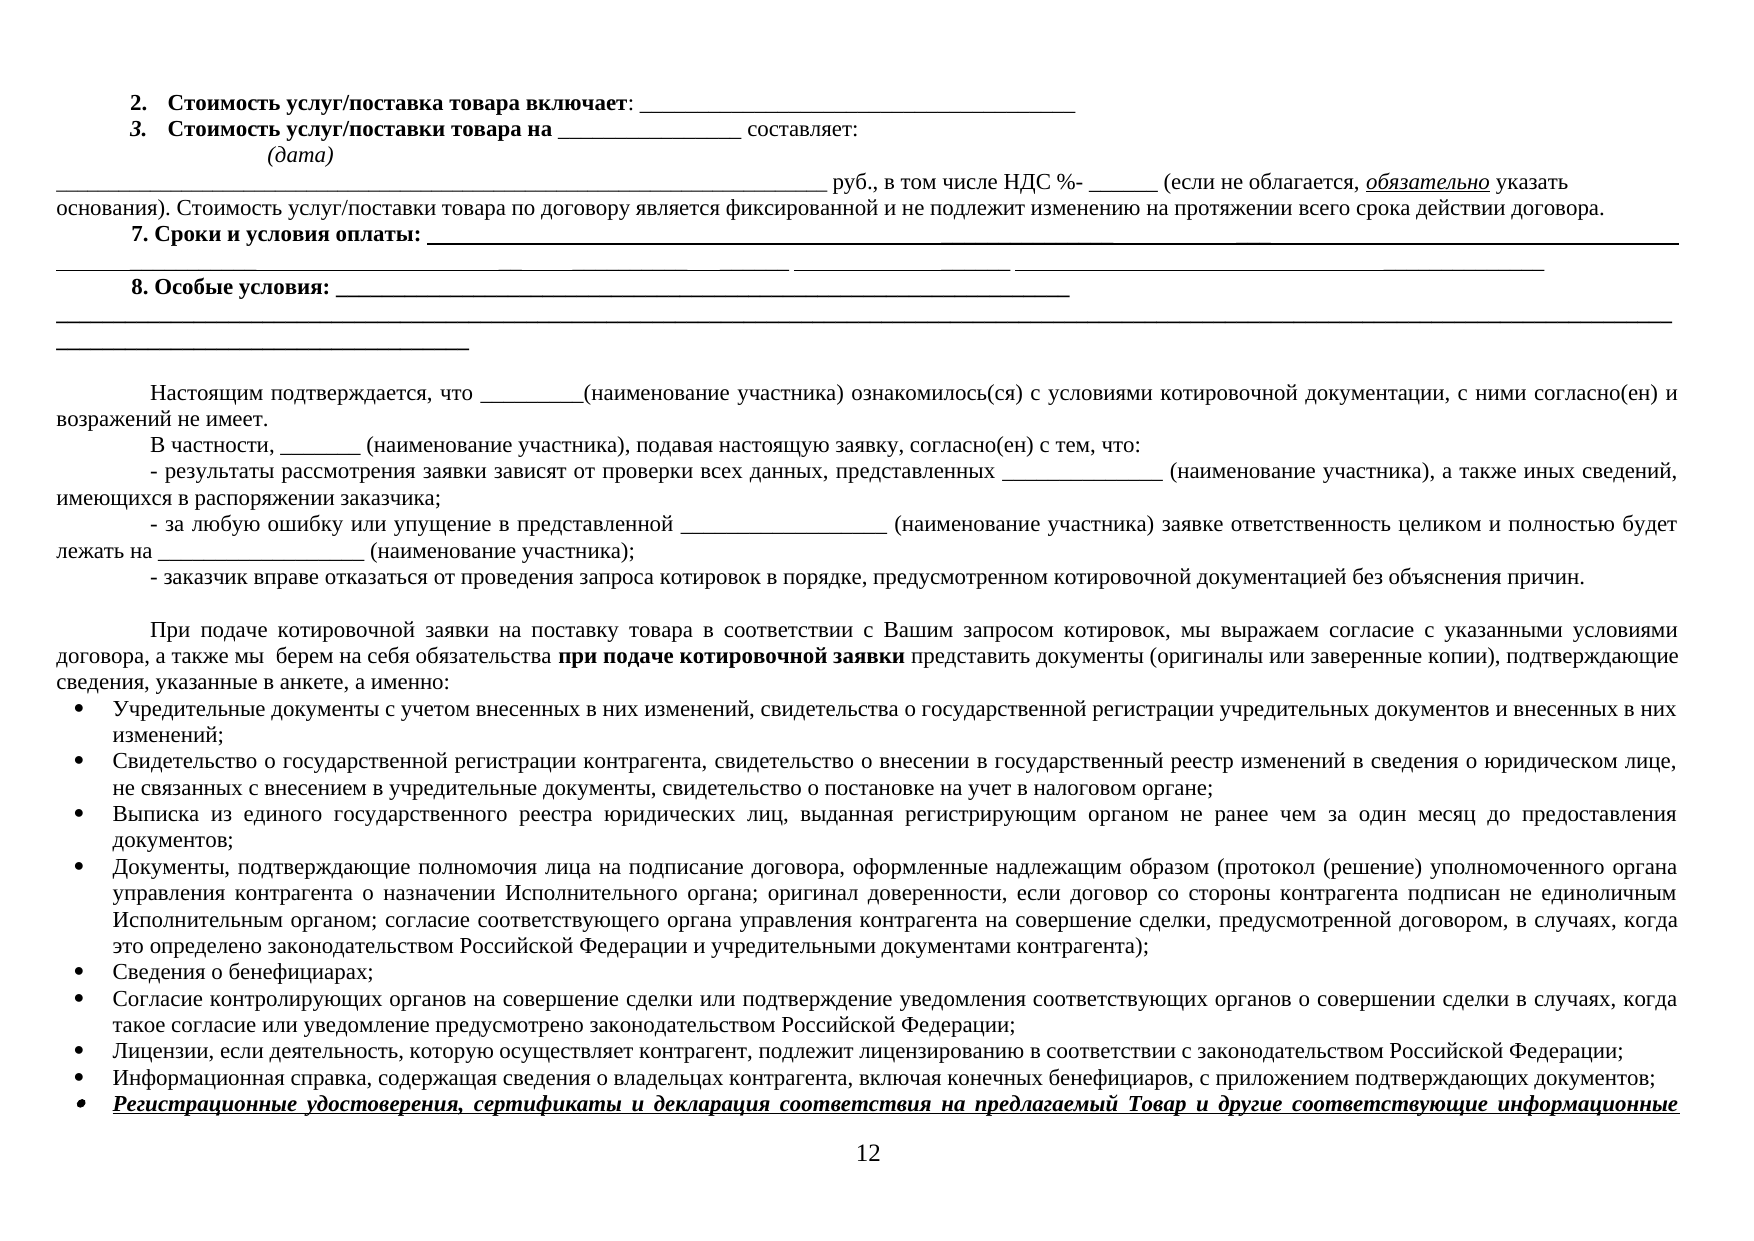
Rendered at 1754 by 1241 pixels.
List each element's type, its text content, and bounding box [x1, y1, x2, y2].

text - результаты рассмотрения заявки зависят от проверки всех данных, представленных ______________ (наименование участника), а также иных сведений, имеющихся в распоряжении заказчика; [56, 458, 1680, 510]
text - за любую ошибку или упущение в представленной __________________ (наименование участника) заявке ответственность целиком и полностью будет лежать на __________________ (наименование участника); [56, 510, 1680, 563]
list Информационная справка, содержащая сведения о владельцах контрагента, включая конечных бенефициаров, с приложением подтверждающих документов; [75, 1064, 1680, 1090]
text __________________________________________________________________________ руб., в том числе НДС %- ______ (если не облагается, обязательно указать основания). Стоимость услуг/поставки товара по договору является фиксированной и не подлежит изменению на протяжении всего срока действии договора. [56, 168, 1680, 220]
text Настоящим подтверждается, что _________(наименование участника) ознакомилось(ся) с условиями котировочной документации, с ними согласно(ен) и возражений не имеет. [56, 378, 1680, 431]
text При подаче котировочной заявки на поставку товара в соответствии с Вашим запросом котировок, мы выражаем согласие с указанными условиями договора, а также мы берем на себя обязательства при подаче котировочной заявки представить документы (оригиналы или заверенные копии), подтверждающие сведения, указанные в анкете, а именно: [56, 616, 1680, 695]
list Выписка из единого государственного реестра юридических лиц, выданная регистрирующим органом не ранее чем за один месяц до предоставления документов; [75, 800, 1680, 853]
text В частности, _______ (наименование участника), подавая настоящую заявку, согласно(ен) с тем, что: [56, 431, 1680, 458]
text _________________________________________________________________________________________________________________________________________________________________________________ [56, 299, 1680, 352]
list Согласие контролирующих органов на совершение сделки или подтверждение уведомления соответствующих органов о совершении сделки в случаях, когда такое согласие или уведомление предусмотрено законодательством Российской Федерации; [75, 985, 1680, 1037]
text 7. Сроки и условия оплаты: _______________ ___ ___________ __ __________ ______ ______ ______________ [56, 220, 1680, 273]
list Стоимость услуг/поставки товара на ________________ составляет: [130, 115, 1680, 141]
list Документы, подтверждающие полномочия лица на подписание договора, оформленные надлежащим образом (протокол (решение) уполномоченного органа управления контрагента о назначении Исполнительного органа; оригинал доверенности, если договор со стороны контрагента подписан не единоличным Исполнительным органом; согласие соответствующего органа управления контрагента на совершение сделки, предусмотренной договором, в случаях, когда это определено законодательством Российской Федерации и учредительными документами контрагента); [75, 853, 1680, 958]
list Учредительные документы с учетом внесенных в них изменений, свидетельства о государственной регистрации учредительных документов и внесенных в них изменений; [75, 695, 1680, 747]
text (дата) [130, 141, 1680, 168]
text 8. Особые условия: ________________________________________________________________ [56, 273, 1680, 299]
list Стоимость услуг/поставка товара включает: ______________________________________ [130, 89, 1680, 115]
list Лицензии, если деятельность, которую осуществляет контрагент, подлежит лицензированию в соответствии с законодательством Российской Федерации; [75, 1037, 1680, 1064]
list Сведения о бенефициарах; [75, 958, 1680, 985]
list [75, 1090, 1680, 1116]
list Свидетельство о государственной регистрации контрагента, свидетельство о внесении в государственный реестр изменений в сведения о юридическом лице, не связанных с внесением в учредительные документы, свидетельство о постановке на учет в налоговом органе; [75, 747, 1680, 800]
text - заказчик вправе отказаться от проведения запроса котировок в порядке, предусмотренном котировочной документацией без объяснения причин. [56, 563, 1680, 589]
